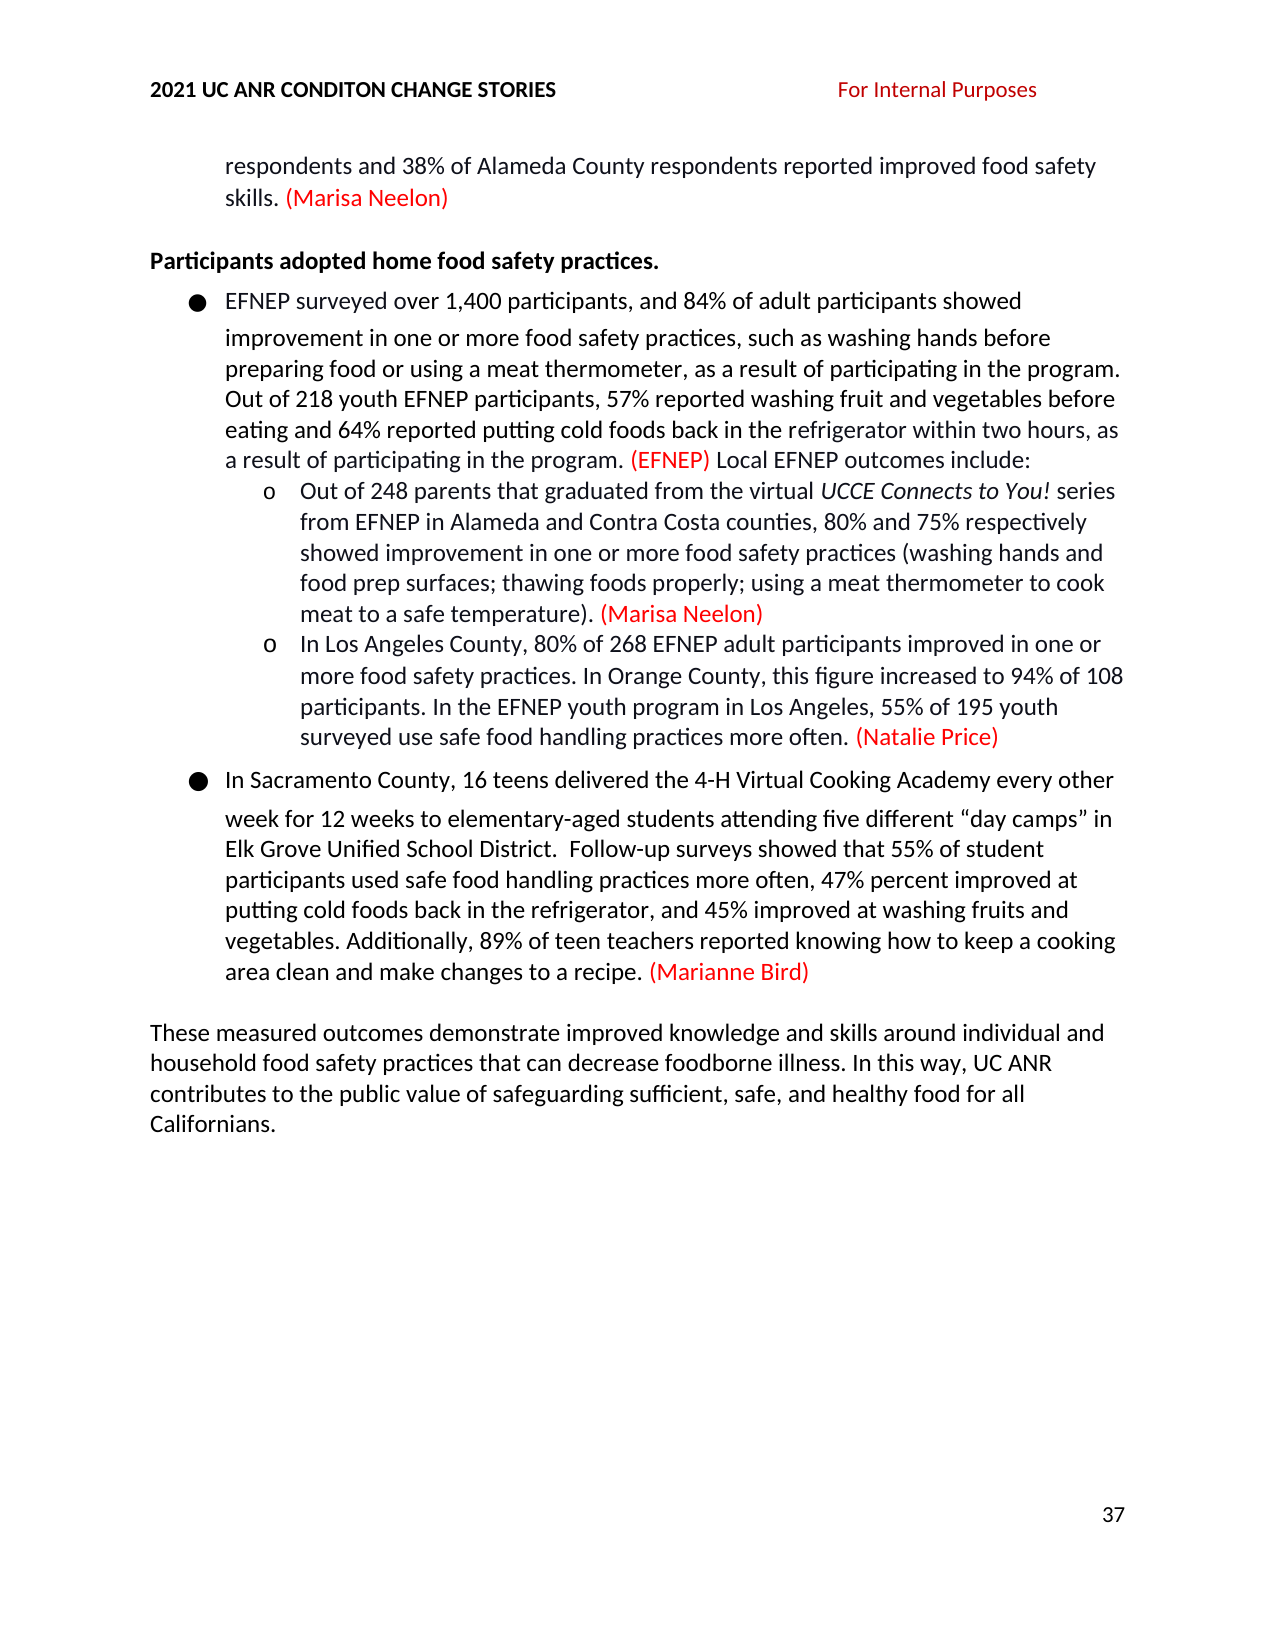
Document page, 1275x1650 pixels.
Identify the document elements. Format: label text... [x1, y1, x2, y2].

list In Sacramento County, 16 teens delivered the 4-H Virtual Cooking Academy every other week for 12 weeks to elementary-aged students attending five different “day camps” in Elk Grove Unified School District. Follow-up surveys showed that 55% of student participants used safe food handling practices more often, 47% percent improved at putting cold foods back in the refrigerator, and 45% improved at washing fruits and vegetables. Additionally, 89% of teen teachers reported knowing how to keep a cooking area clean and make changes to a recipe. (Marianne Bird) [187, 752, 1125, 986]
text Participants adopted home food safety practices. [150, 245, 1125, 276]
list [187, 150, 1125, 213]
list In Los Angeles County, 80% of 268 EFNEP adult participants improved in one or more food safety practices. In Orange County, this figure increased to 94% of 108 participants. In the EFNEP youth program in Los Angeles, 55% of 195 youth surveyed use safe food handling practices more often. (Natalie Price) [262, 628, 1125, 752]
list Out of 248 parents that graduated from the virtual UCCE Connects to You! series from EFNEP in Alameda and Contra Costa counties, 80% and 75% respectively showed improvement in one or more food safety practices (washing hands and food prep surfaces; thawing foods properly; using a meat thermometer to cook meat to a safe temperature). (Marisa Neelon) [262, 475, 1125, 628]
text These measured outcomes demonstrate improved knowledge and skills around individual and household food safety practices that can decrease foodborne illness. In this way, UC ANR contributes to the public value of safeguarding sufficient, safe, and healthy food for all Californians. [150, 1017, 1125, 1139]
list EFNEP surveyed over 1,400 participants, and 84% of adult participants showed improvement in one or more food safety practices, such as washing hands before preparing food or using a meat thermometer, as a result of participating in the program. Out of 218 youth EFNEP participants, 57% reported washing fruit and vegetables before eating and 64% reported putting cold foods back in the refrigerator within two hours, as a result of participating in the program. (EFNEP) Local EFNEP outcomes include: [187, 276, 1125, 475]
